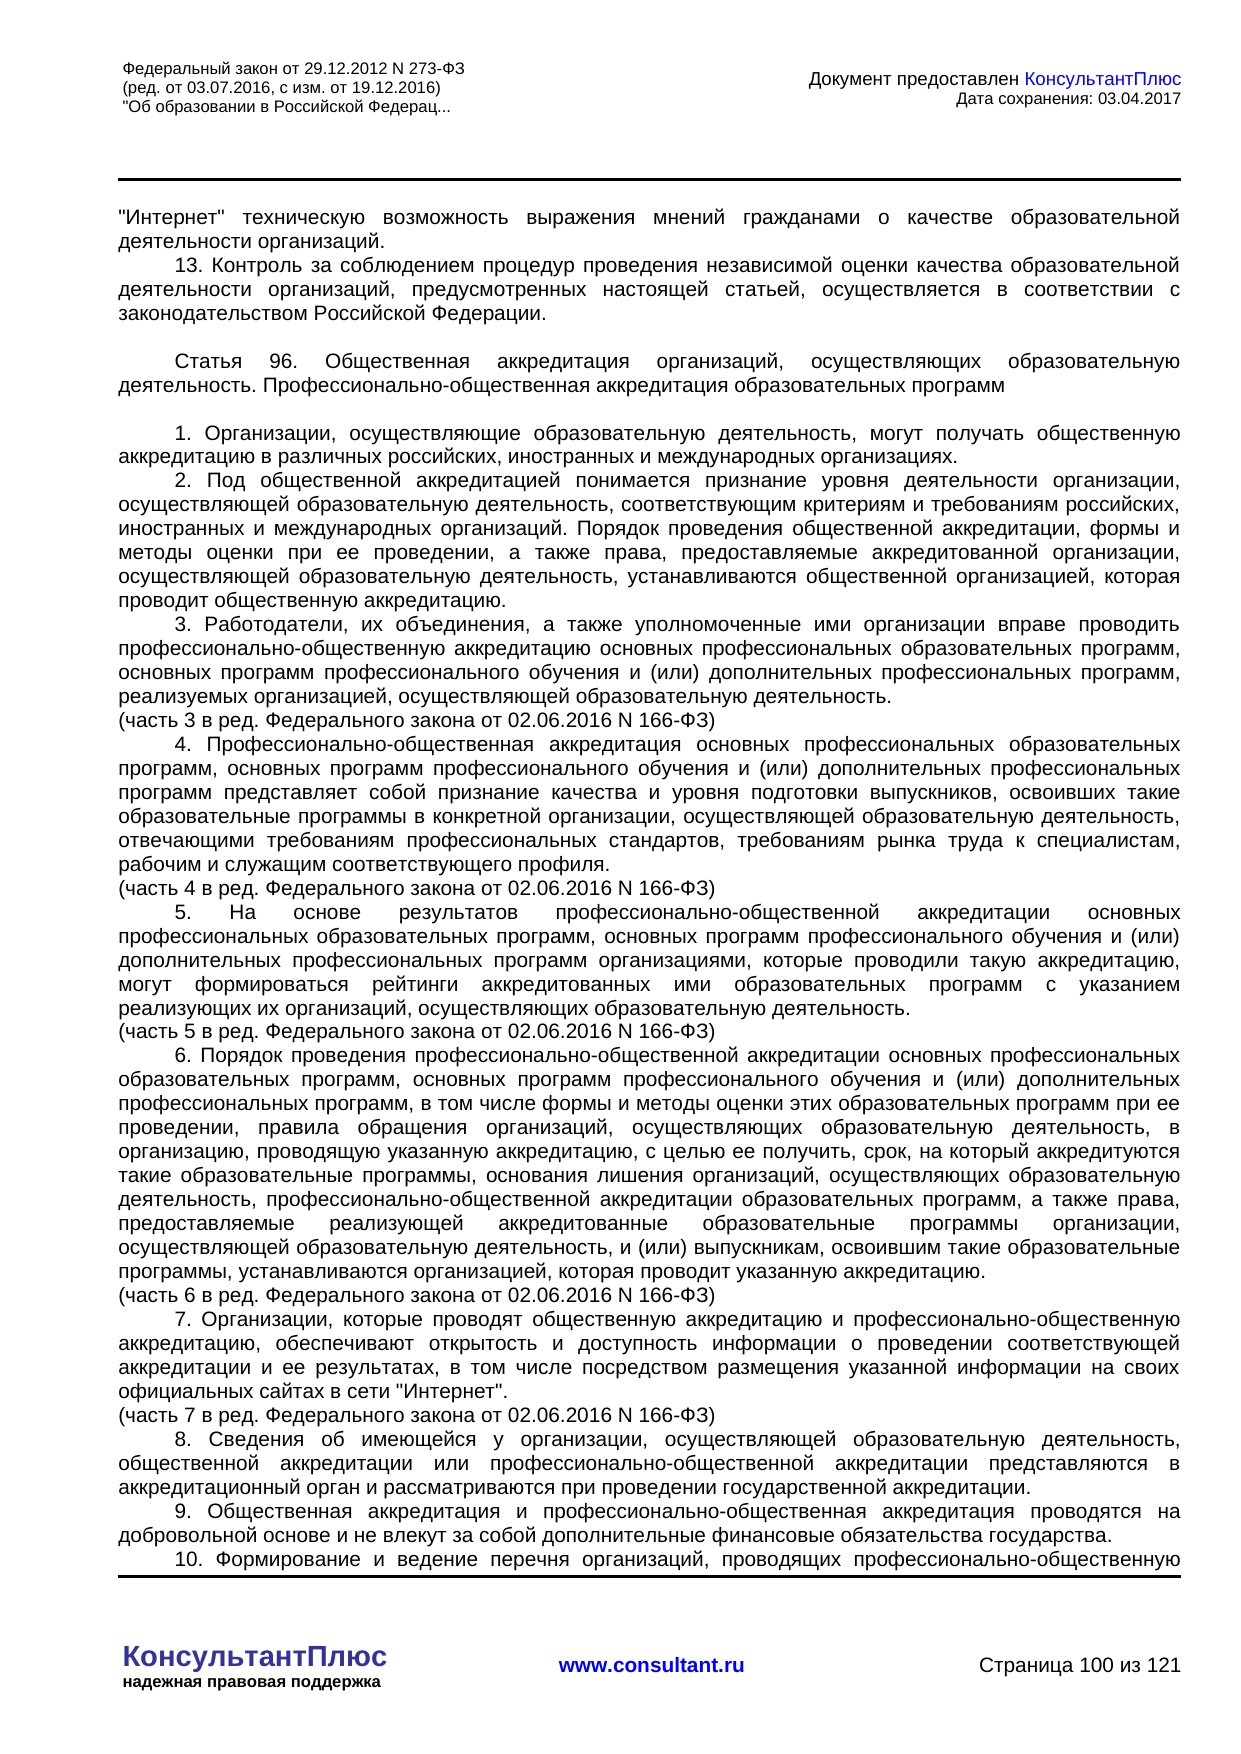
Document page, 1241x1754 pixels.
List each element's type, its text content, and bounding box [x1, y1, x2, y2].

text 6. Порядок проведения профессионально-общественной аккредитации основных профессиональных образовательных программ, основных программ профессионального обучения и (или) дополнительных профессиональных программ, в том числе формы и методы оценки этих образовательных программ при ее проведении, правила обращения организаций, осуществляющих образовательную деятельность, в организацию, проводящую указанную аккредитацию, с целью ее получить, срок, на который аккредитуются такие образовательные программы, основания лишения организаций, осуществляющих образовательную деятельность, профессионально-общественной аккредитации образовательных программ, а также права, предоставляемые реализующей аккредитованные образовательные программы организации, осуществляющей образовательную деятельность, и (или) выпускникам, освоившим такие образовательные программы, устанавливаются организацией, которая проводит указанную аккредитацию. [118, 1043, 1181, 1283]
text (часть 3 в ред. Федерального закона от 02.06.2016 N 166-ФЗ) [118, 708, 1181, 732]
text Статья 96. Общественная аккредитация организаций, осуществляющих образовательную деятельность. Профессионально-общественная аккредитация образовательных программ [118, 348, 1181, 396]
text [118, 205, 1181, 253]
text 2. Под общественной аккредитацией понимается признание уровня деятельности организации, осуществляющей образовательную деятельность, соответствующим критериям и требованиям российских, иностранных и международных организаций. Порядок проведения общественной аккредитации, формы и методы оценки при ее проведении, а также права, предоставляемые аккредитованной организации, осуществляющей образовательную деятельность, устанавливаются общественной организацией, которая проводит общественную аккредитацию. [118, 468, 1181, 612]
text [118, 1546, 1181, 1570]
text 4. Профессионально-общественная аккредитация основных профессиональных образовательных программ, основных программ профессионального обучения и (или) дополнительных профессиональных программ представляет собой признание качества и уровня подготовки выпускников, освоивших такие образовательные программы в конкретной организации, осуществляющей образовательную деятельность, отвечающими требованиям профессиональных стандартов, требованиям рынка труда к специалистам, рабочим и служащим соответствующего профиля. [118, 732, 1181, 876]
text 13. Контроль за соблюдением процедур проведения независимой оценки качества образовательной деятельности организаций, предусмотренных настоящей статьей, осуществляется в соответствии с законодательством Российской Федерации. [118, 253, 1181, 324]
text 5. На основе результатов профессионально-общественной аккредитации основных профессиональных образовательных программ, основных программ профессионального обучения и (или) дополнительных профессиональных программ организациями, которые проводили такую аккредитацию, могут формироваться рейтинги аккредитованных ими образовательных программ с указанием реализующих их организаций, осуществляющих образовательную деятельность. [118, 899, 1181, 1019]
text (часть 6 в ред. Федерального закона от 02.06.2016 N 166-ФЗ) [118, 1283, 1181, 1307]
text 3. Работодатели, их объединения, а также уполномоченные ими организации вправе проводить профессионально-общественную аккредитацию основных профессиональных образовательных программ, основных программ профессионального обучения и (или) дополнительных профессиональных программ, реализуемых организацией, осуществляющей образовательную деятельность. [118, 612, 1181, 708]
text 7. Организации, которые проводят общественную аккредитацию и профессионально-общественную аккредитацию, обеспечивают открытость и доступность информации о проведении соответствующей аккредитации и ее результатах, в том числе посредством размещения указанной информации на своих официальных сайтах в сети "Интернет". [118, 1307, 1181, 1403]
text 9. Общественная аккредитация и профессионально-общественная аккредитация проводятся на добровольной основе и не влекут за собой дополнительные финансовые обязательства государства. [118, 1498, 1181, 1546]
text 8. Сведения об имеющейся у организации, осуществляющей образовательную деятельность, общественной аккредитации или профессионально-общественной аккредитации представляются в аккредитационный орган и рассматриваются при проведении государственной аккредитации. [118, 1427, 1181, 1498]
text (часть 7 в ред. Федерального закона от 02.06.2016 N 166-ФЗ) [118, 1403, 1181, 1427]
text (часть 5 в ред. Федерального закона от 02.06.2016 N 166-ФЗ) [118, 1019, 1181, 1043]
text (часть 4 в ред. Федерального закона от 02.06.2016 N 166-ФЗ) [118, 876, 1181, 899]
text 1. Организации, осуществляющие образовательную деятельность, могут получать общественную аккредитацию в различных российских, иностранных и международных организациях. [118, 420, 1181, 468]
